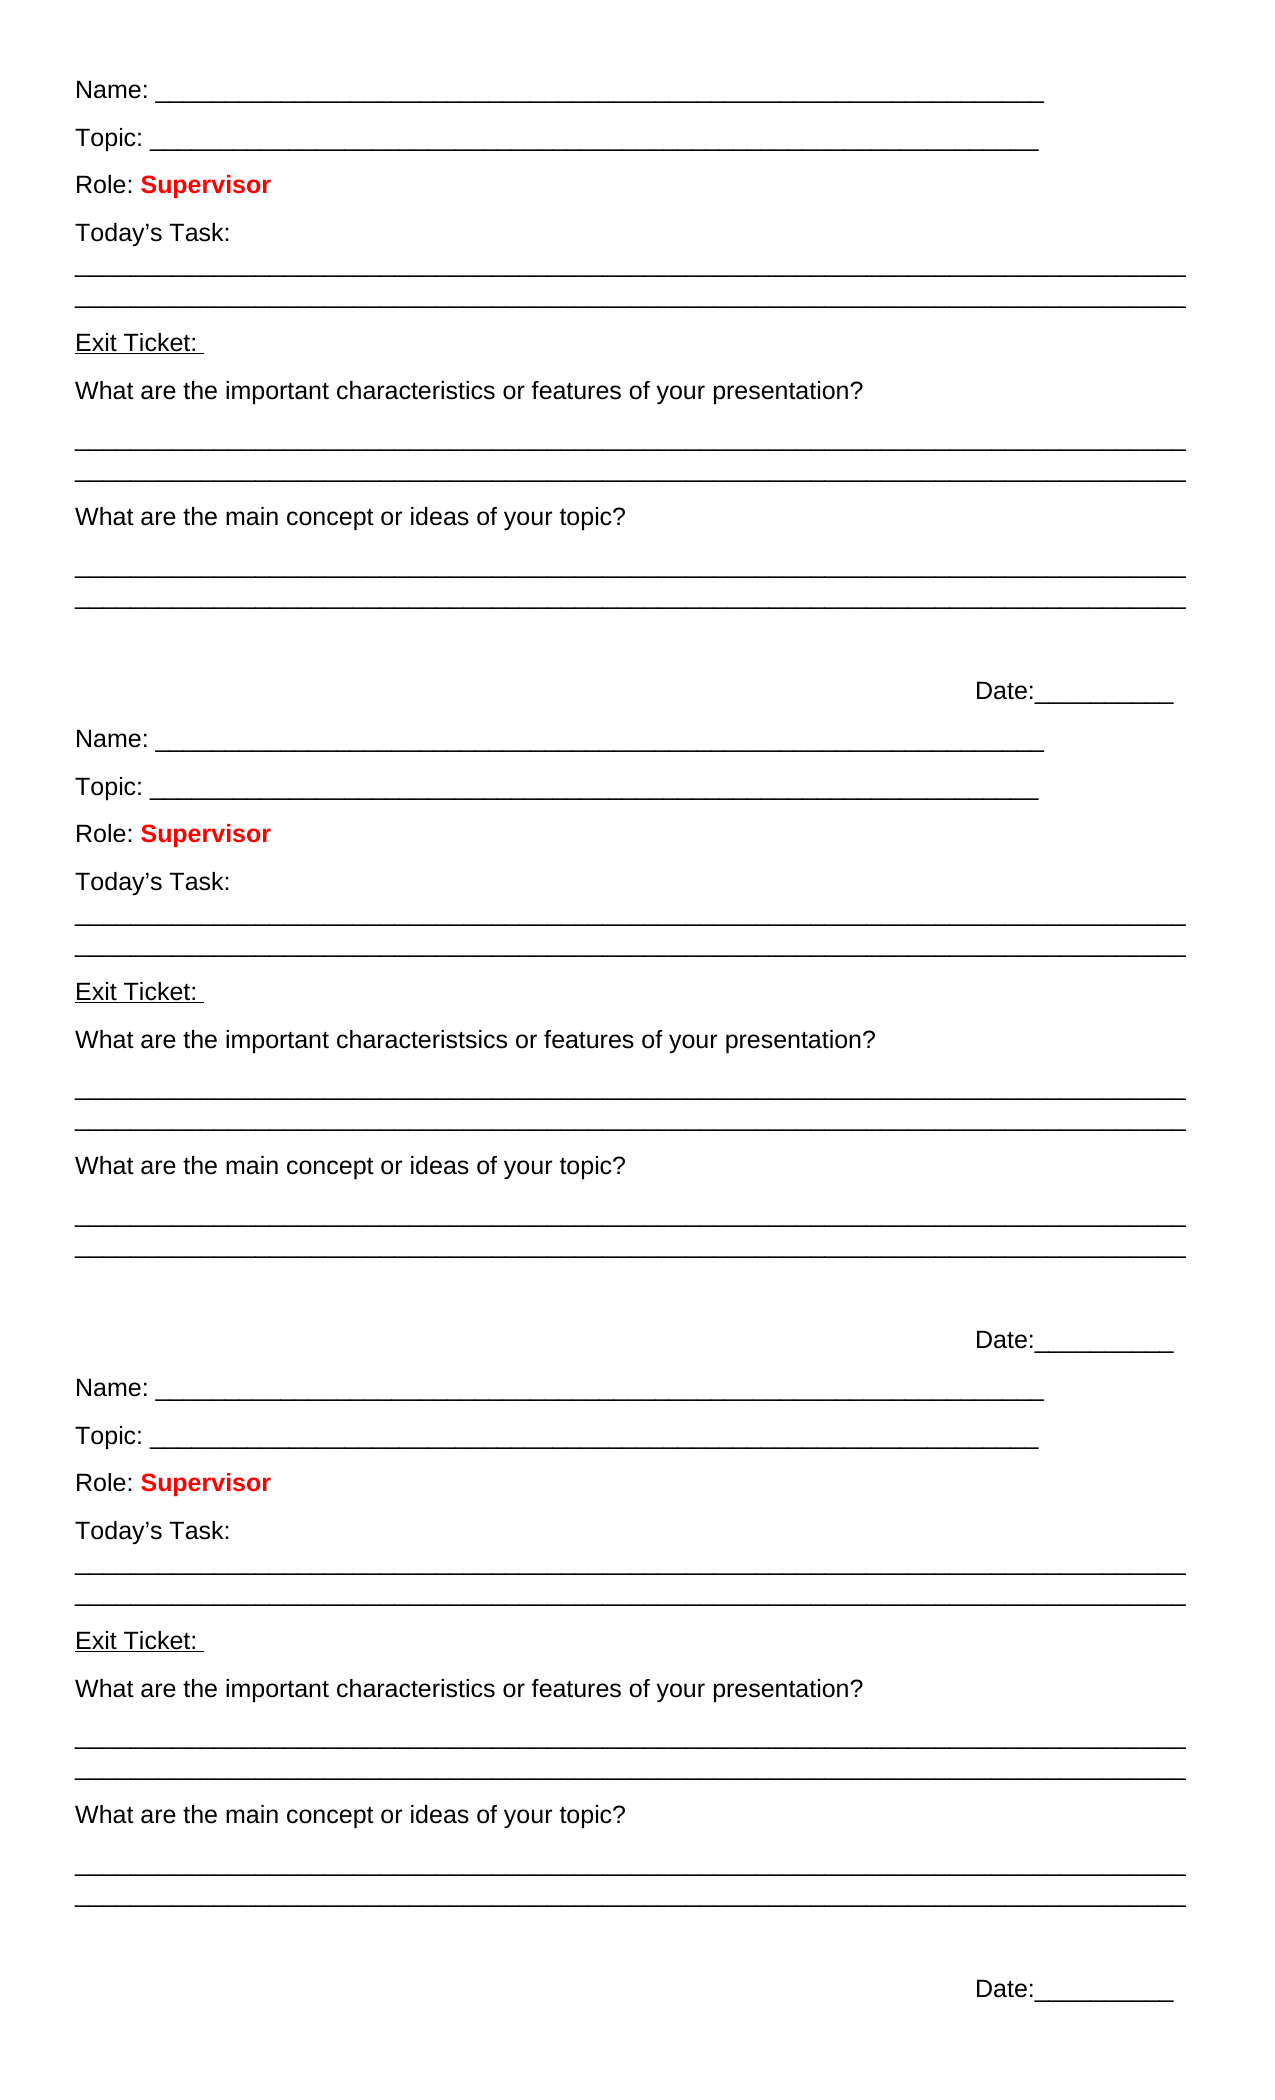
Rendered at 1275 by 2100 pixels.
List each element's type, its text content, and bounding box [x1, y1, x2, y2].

text What are the main concept or ideas of your topic? [75, 502, 1200, 531]
text Role: Supervisor [75, 170, 1200, 199]
text Name: ________________________________________________________________ [75, 1373, 1200, 1402]
text Topic: ________________________________________________________________ [75, 123, 1200, 151]
text Topic: ________________________________________________________________ [75, 772, 1200, 800]
text ________________________________________________________________________________________________________________________________________________________________ [75, 1072, 1200, 1132]
text Exit Ticket: [75, 1626, 1200, 1654]
text Name: ________________________________________________________________ [75, 75, 1200, 104]
text What are the important characteristics or features of your presentation? [75, 376, 1200, 404]
text Role: Supervisor [75, 1468, 1200, 1497]
text What are the main concept or ideas of your topic? [75, 1151, 1200, 1180]
text ________________________________________________________________________________________________________________________________________________________________ [75, 1721, 1200, 1781]
text Exit Ticket: [75, 977, 1200, 1006]
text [75, 218, 1200, 309]
text Date:__________ [75, 1974, 1200, 2003]
text ________________________________________________________________________________________________________________________________________________________________ [75, 423, 1200, 483]
text What are the important characteristsics or features of your presentation? [75, 1024, 1200, 1053]
text Date:__________ [75, 676, 1200, 705]
text Name: ________________________________________________________________ [75, 724, 1200, 753]
text Exit Ticket: [75, 328, 1200, 357]
text Date:__________ [75, 1325, 1200, 1354]
text ________________________________________________________________________________________________________________________________________________________________ [75, 1199, 1200, 1258]
text Role: Supervisor [75, 819, 1200, 848]
text What are the important characteristics or features of your presentation? [75, 1673, 1200, 1702]
text What are the main concept or ideas of your topic? [75, 1800, 1200, 1829]
text ________________________________________________________________________________________________________________________________________________________________ [75, 550, 1200, 609]
text ________________________________________________________________________________________________________________________________________________________________ [75, 1848, 1200, 1907]
text Topic: ________________________________________________________________ [75, 1421, 1200, 1449]
